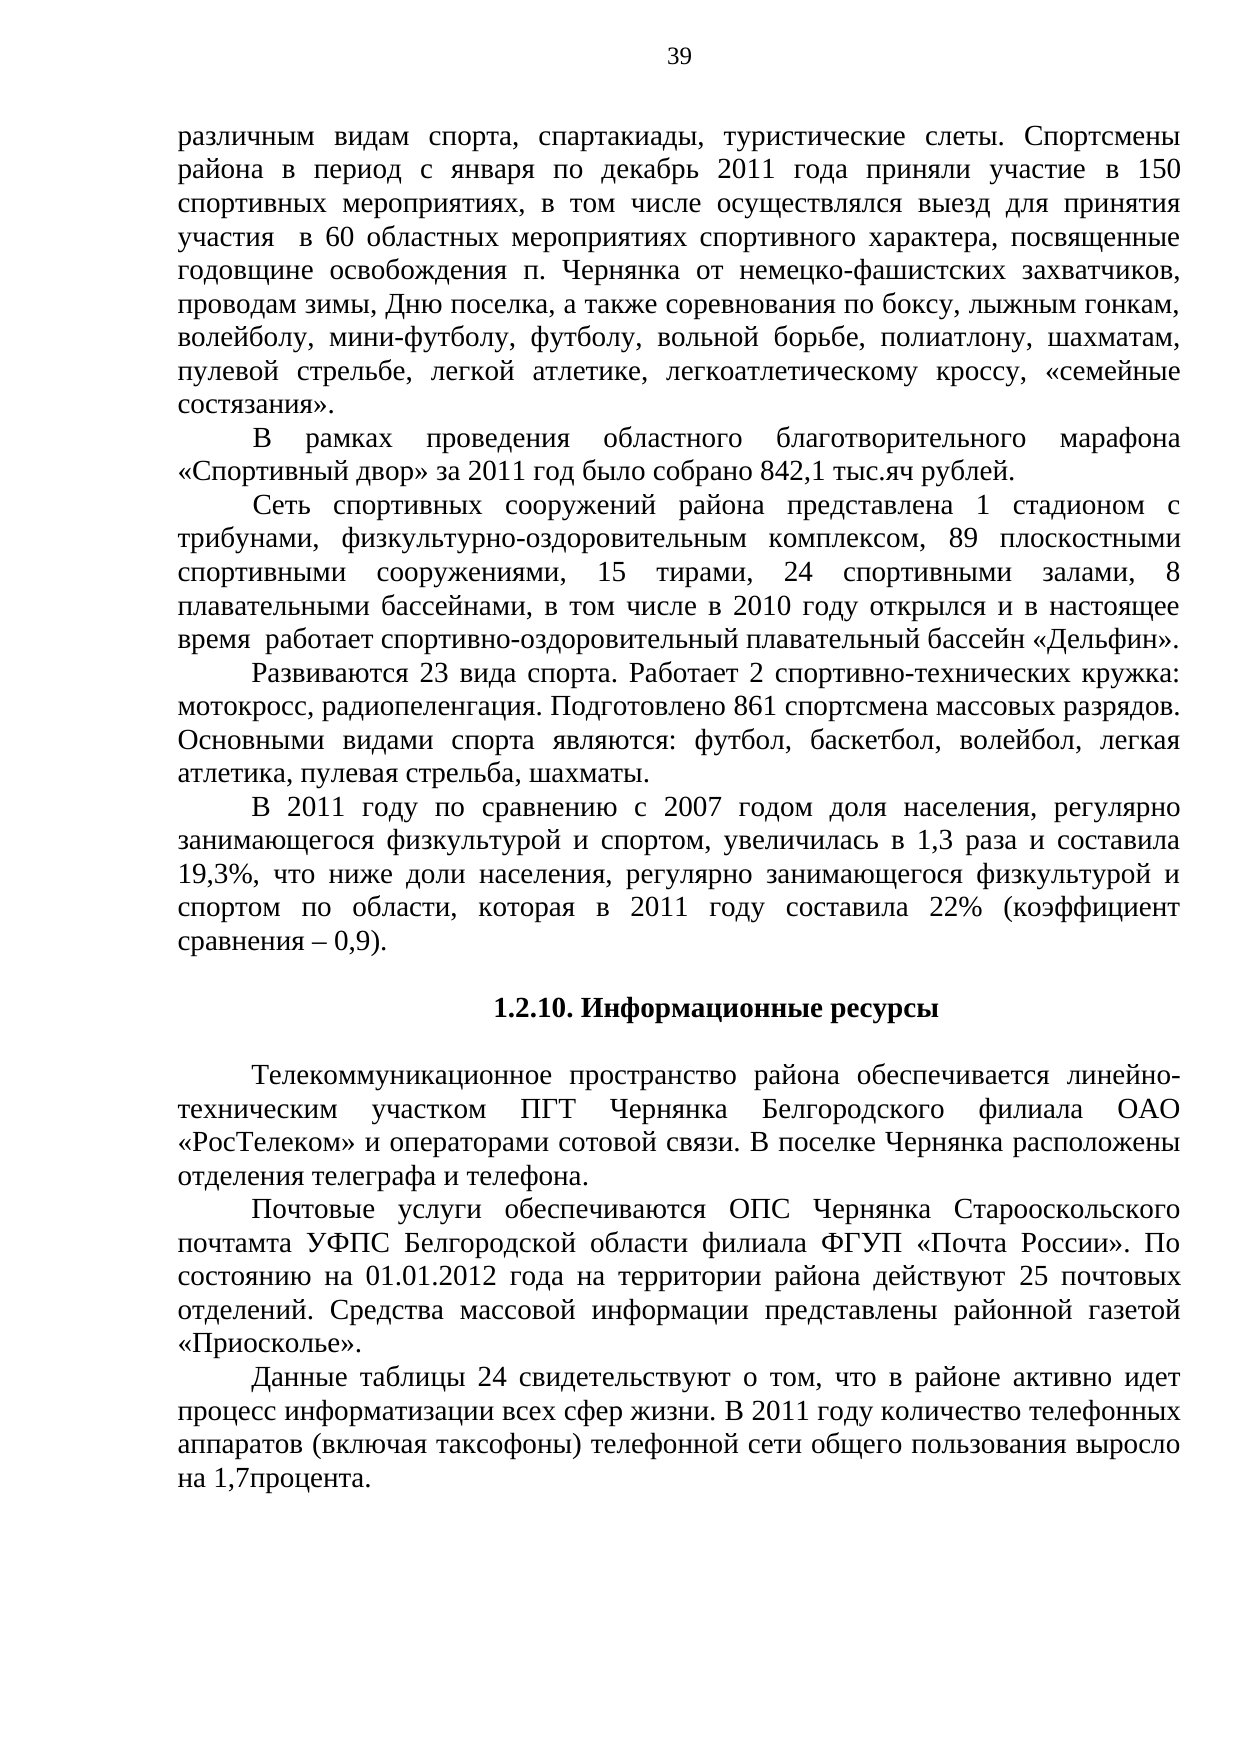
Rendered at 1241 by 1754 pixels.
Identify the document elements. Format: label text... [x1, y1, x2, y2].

text В рамках проведения областного благотворительного марафона «Спортивный двор» за 2011 год было собрано 842,1 тыс.яч рублей. [177, 420, 1181, 487]
text Сеть спортивных сооружений района представлена 1 стадионом с трибунами, физкультурно-оздоровительным комплексом, 89 плоскостными спортивными сооружениями, 15 тирами, 24 спортивными залами, 8 плавательными бассейнами, в том числе в 2010 году открылся и в настоящее время работает спортивно-оздоровительный плавательный бассейн «Дельфин». [177, 487, 1181, 655]
text В 2011 году по сравнению с 2007 годом доля населения, регулярно занимающегося физкультурой и спортом, увеличилась в 1,3 раза и составила 19,3%, что ниже доли населения, регулярно занимающегося физкультурой и спортом по области, которая в 2011 году составила 22% (коэффициент сравнения – 0,9). [177, 789, 1181, 957]
text Почтовые услуги обеспечиваются ОПС Чернянка Старооскольского почтамта УФПС Белгородской области филиала ФГУП «Почта России». По состоянию на 01.01.2012 года на территории района действуют 25 почтовых отделений. Средства массовой информации представлены районной газетой «Приосколье». [177, 1191, 1181, 1359]
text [177, 118, 1181, 420]
text Развиваются 23 вида спорта. Работает 2 спортивно-технических кружка: мотокросс, радиопеленгация. Подготовлено 861 спортсмена массовых разрядов. Основными видами спорта являются: футбол, баскетбол, волейбол, легкая атлетика, пулевая стрельба, шахматы. [177, 655, 1181, 789]
text Телекоммуникационное пространство района обеспечивается линейно-техническим участком ПГТ Чернянка Белгородского филиала ОАО «РосТелеком» и операторами сотовой связи. В поселке Чернянка расположены отделения телеграфа и телефона. [177, 1057, 1181, 1191]
text 1.2.10. Информационные ресурсы [177, 990, 1181, 1024]
text Данные таблицы 24 свидетельствуют о том, что в районе активно идет процесс информатизации всех сфер жизни. В 2011 году количество телефонных аппаратов (включая таксофоны) телефонной сети общего пользования выросло на 1,7процента. [177, 1359, 1181, 1493]
